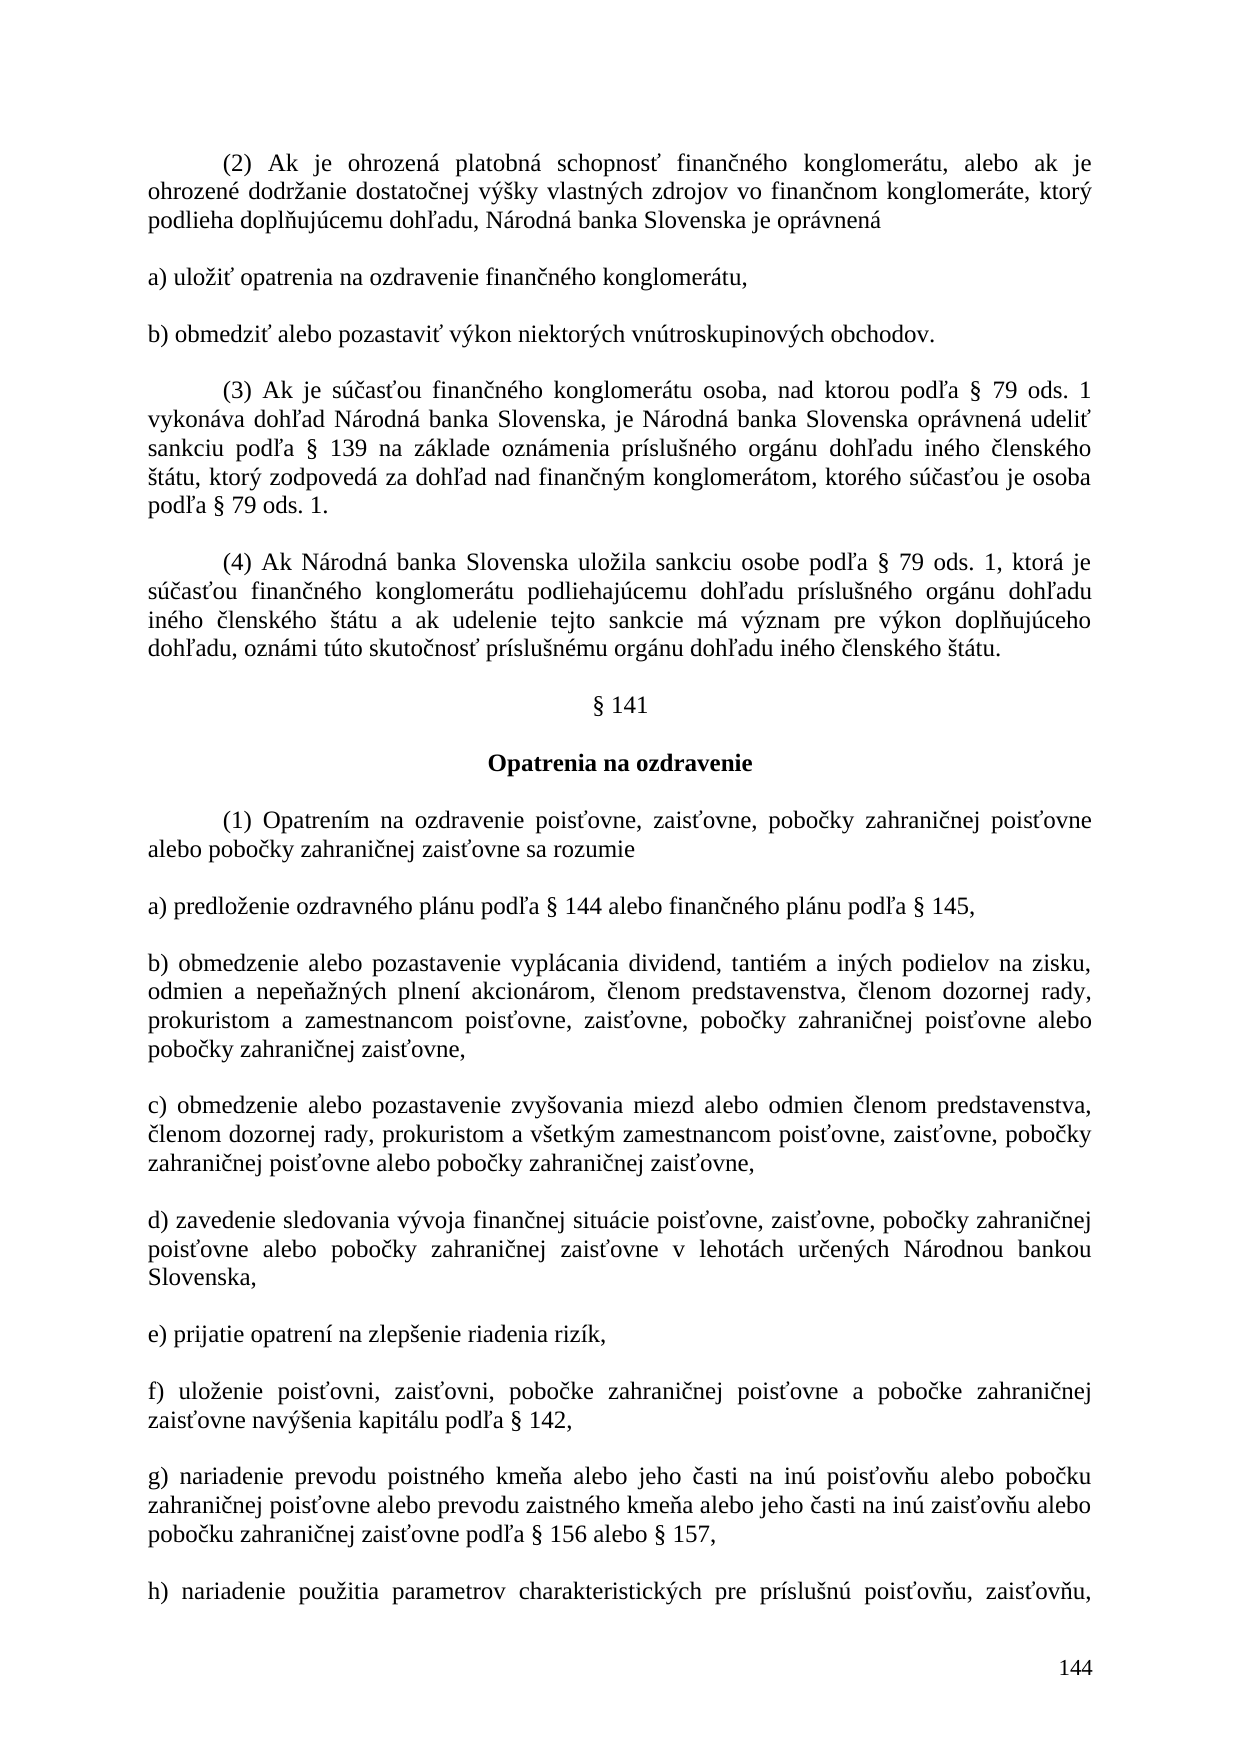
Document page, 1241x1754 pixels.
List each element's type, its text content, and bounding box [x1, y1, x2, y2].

text g) nariadenie prevodu poistného kmeňa alebo jeho časti na inú poisťovňu alebo pobočku zahraničnej poisťovne alebo prevodu zaistného kmeňa alebo jeho časti na inú zaisťovňu alebo pobočku zahraničnej zaisťovne podľa § 156 alebo § 157, [148, 1461, 1092, 1548]
text e) prijatie opatrení na zlepšenie riadenia rizík, [148, 1319, 1092, 1348]
text a) uložiť opatrenia na ozdravenie finančného konglomerátu, [148, 262, 1092, 291]
text d) zavedenie sledovania vývoja finančnej situácie poisťovne, zaisťovne, pobočky zahraničnej poisťovne alebo pobočky zahraničnej zaisťovne v lehotách určených Národnou bankou Slovenska, [148, 1205, 1092, 1291]
text (1) Opatrením na ozdravenie poisťovne, zaisťovne, pobočky zahraničnej poisťovne alebo pobočky zahraničnej zaisťovne sa rozumie [148, 805, 1092, 863]
text b) obmedzenie alebo pozastavenie vyplácania dividend, tantiém a iných podielov na zisku, odmien a nepeňažných plnení akcionárom, členom predstavenstva, členom dozornej rady, prokuristom a zamestnancom poisťovne, zaisťovne, pobočky zahraničnej poisťovne alebo pobočky zahraničnej zaisťovne, [148, 948, 1092, 1063]
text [148, 1576, 1092, 1604]
text c) obmedzenie alebo pozastavenie zvyšovania miezd alebo odmien členom predstavenstva, členom dozornej rady, prokuristom a všetkým zamestnancom poisťovne, zaisťovne, pobočky zahraničnej poisťovne alebo pobočky zahraničnej zaisťovne, [148, 1091, 1092, 1177]
text (4) Ak Národná banka Slovenska uložila sankciu osobe podľa § 79 ods. 1, ktorá je súčasťou finančného konglomerátu podliehajúcemu dohľadu príslušného orgánu dohľadu iného členského štátu a ak udelenie tejto sankcie má význam pre výkon doplňujúceho dohľadu, oznámi túto skutočnosť príslušnému orgánu dohľadu iného členského štátu. [148, 547, 1092, 662]
text Opatrenia na ozdravenie [148, 748, 1092, 777]
text a) predloženie ozdravného plánu podľa § 144 alebo finančného plánu podľa § 145, [148, 891, 1092, 919]
text f) uloženie poisťovni, zaisťovni, pobočke zahraničnej poisťovne a pobočke zahraničnej zaisťovne navýšenia kapitálu podľa § 142, [148, 1376, 1092, 1433]
text (2) Ak je ohrozená platobná schopnosť finančného konglomerátu, alebo ak je ohrozené dodržanie dostatočnej výšky vlastných zdrojov vo finančnom konglomeráte, ktorý podlieha doplňujúcemu dohľadu, Národná banka Slovenska je oprávnená [148, 148, 1092, 234]
text b) obmedziť alebo pozastaviť výkon niektorých vnútroskupinových obchodov. [148, 319, 1092, 347]
text (3) Ak je súčasťou finančného konglomerátu osoba, nad ktorou podľa § 79 ods. 1 vykonáva dohľad Národná banka Slovenska, je Národná banka Slovenska oprávnená udeliť sankciu podľa § 139 na základe oznámenia príslušného orgánu dohľadu iného členského štátu, ktorý zodpovedá za dohľad nad finančným konglomerátom, ktorého súčasťou je osoba podľa § 79 ods. 1. [148, 376, 1092, 519]
text § 141 [148, 690, 1092, 719]
